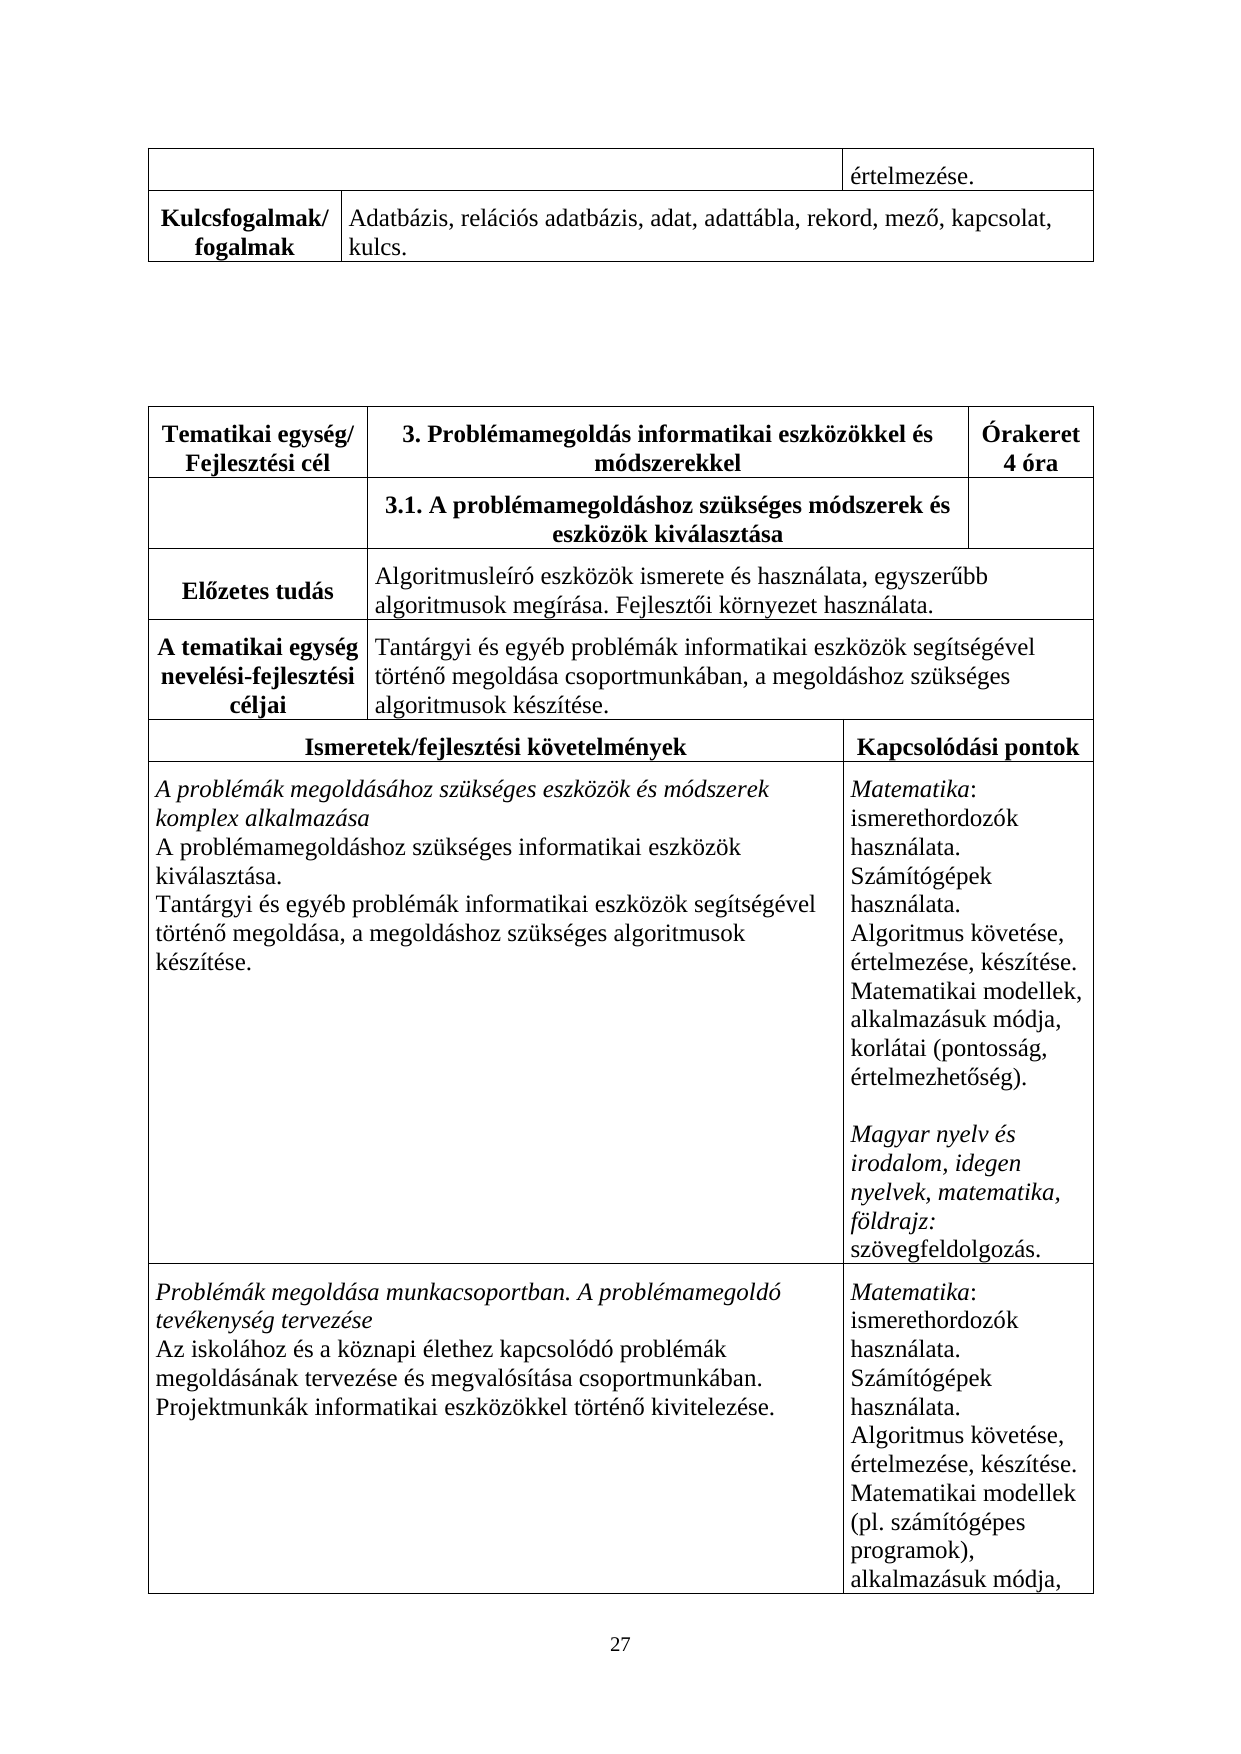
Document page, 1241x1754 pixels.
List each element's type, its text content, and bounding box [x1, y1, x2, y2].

table_cell Adatbázis, relációs adatbázis, adat, adattábla, rekord, mező, kapcsolat, kulcs. [342, 191, 1093, 261]
table_cell Matematika: ismerethordozók használata. Számítógépek használata. Algoritmus követése, értelmezése, készítése. Matematikai modellek, alkalmazásuk módja, korlátai (pontosság, értelmezhetőség). Magyar nyelv és irodalom, idegen nyelvek, matematika, földrajz: szövegfeldolgozás. [844, 762, 1093, 1263]
table_cell [969, 478, 1093, 548]
table_cell [149, 478, 367, 548]
table_cell A tematikai egység nevelési-fejlesztési céljai [149, 620, 367, 719]
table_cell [149, 1264, 843, 1593]
table_header Tematikai egység/ Fejlesztési cél [149, 407, 367, 477]
table_cell Előzetes tudás [149, 549, 367, 619]
table_cell Algoritmusleíró eszközök ismerete és használata, egyszerűbb algoritmusok megírása. Fejlesztői környezet használata. [368, 549, 1093, 619]
table_header Órakeret 4 óra [969, 407, 1093, 477]
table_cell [843, 149, 1093, 190]
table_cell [149, 149, 842, 190]
table_header 3. Problémamegoldás informatikai eszközökkel és módszerekkel [368, 407, 968, 477]
table_cell A problémák megoldásához szükséges eszközök és módszerek komplex alkalmazása A problémamegoldáshoz szükséges informatikai eszközök kiválasztása. Tantárgyi és egyéb problémák informatikai eszközök segítségével történő megoldása, a megoldáshoz szükséges algoritmusok készítése. [149, 762, 843, 1263]
table_cell Kapcsolódási pontok [844, 720, 1093, 761]
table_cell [844, 1264, 1093, 1593]
table_cell Kulcsfogalmak/ fogalmak [149, 191, 341, 261]
table_cell Tantárgyi és egyéb problémák informatikai eszközök segítségével történő megoldása csoportmunkában, a megoldáshoz szükséges algoritmusok készítése. [368, 620, 1093, 719]
table_cell Ismeretek/fejlesztési követelmények [149, 720, 843, 761]
table_cell 3.1. A problémamegoldáshoz szükséges módszerek és eszközök kiválasztása [368, 478, 968, 548]
